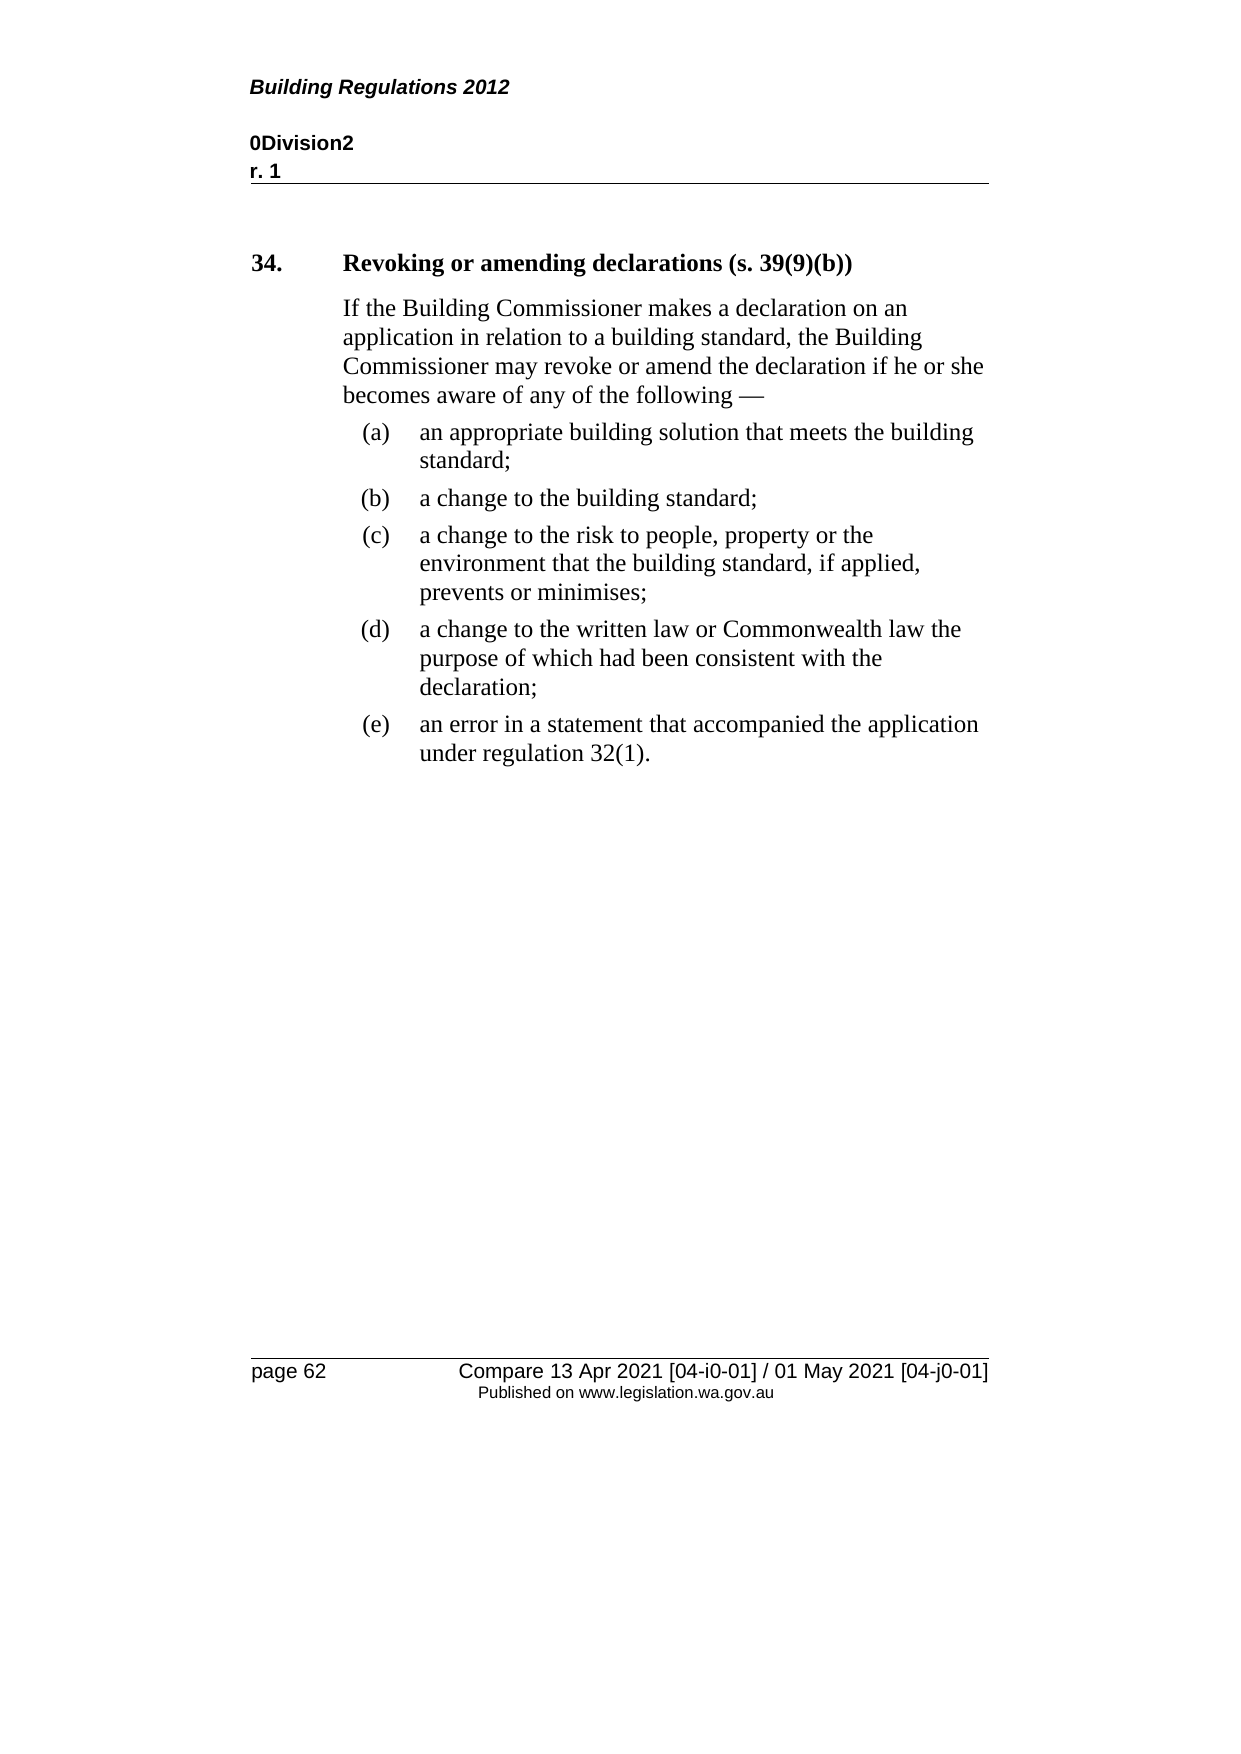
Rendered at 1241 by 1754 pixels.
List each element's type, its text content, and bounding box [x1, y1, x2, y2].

text (c) a change to the risk to people, property or the environment that the building standard, if applied, prevents or minimises; [251, 520, 989, 606]
subtitle 34. Revoking or amending declarations (s. 39(9)(b)) [251, 248, 989, 277]
text (e) an error in a statement that accompanied the application under regulation 32(1). [251, 709, 989, 766]
text (b) a change to the building standard; [251, 483, 989, 511]
text (d) a change to the written law or Commonwealth law the purpose of which had been consistent with the declaration; [251, 614, 989, 701]
text (a) an appropriate building solution that meets the building standard; [251, 417, 989, 474]
text If the Building Commissioner makes a declaration on an application in relation to a building standard, the Building Commissioner may revoke or amend the declaration if he or she becomes aware of any of the following — [251, 293, 989, 408]
